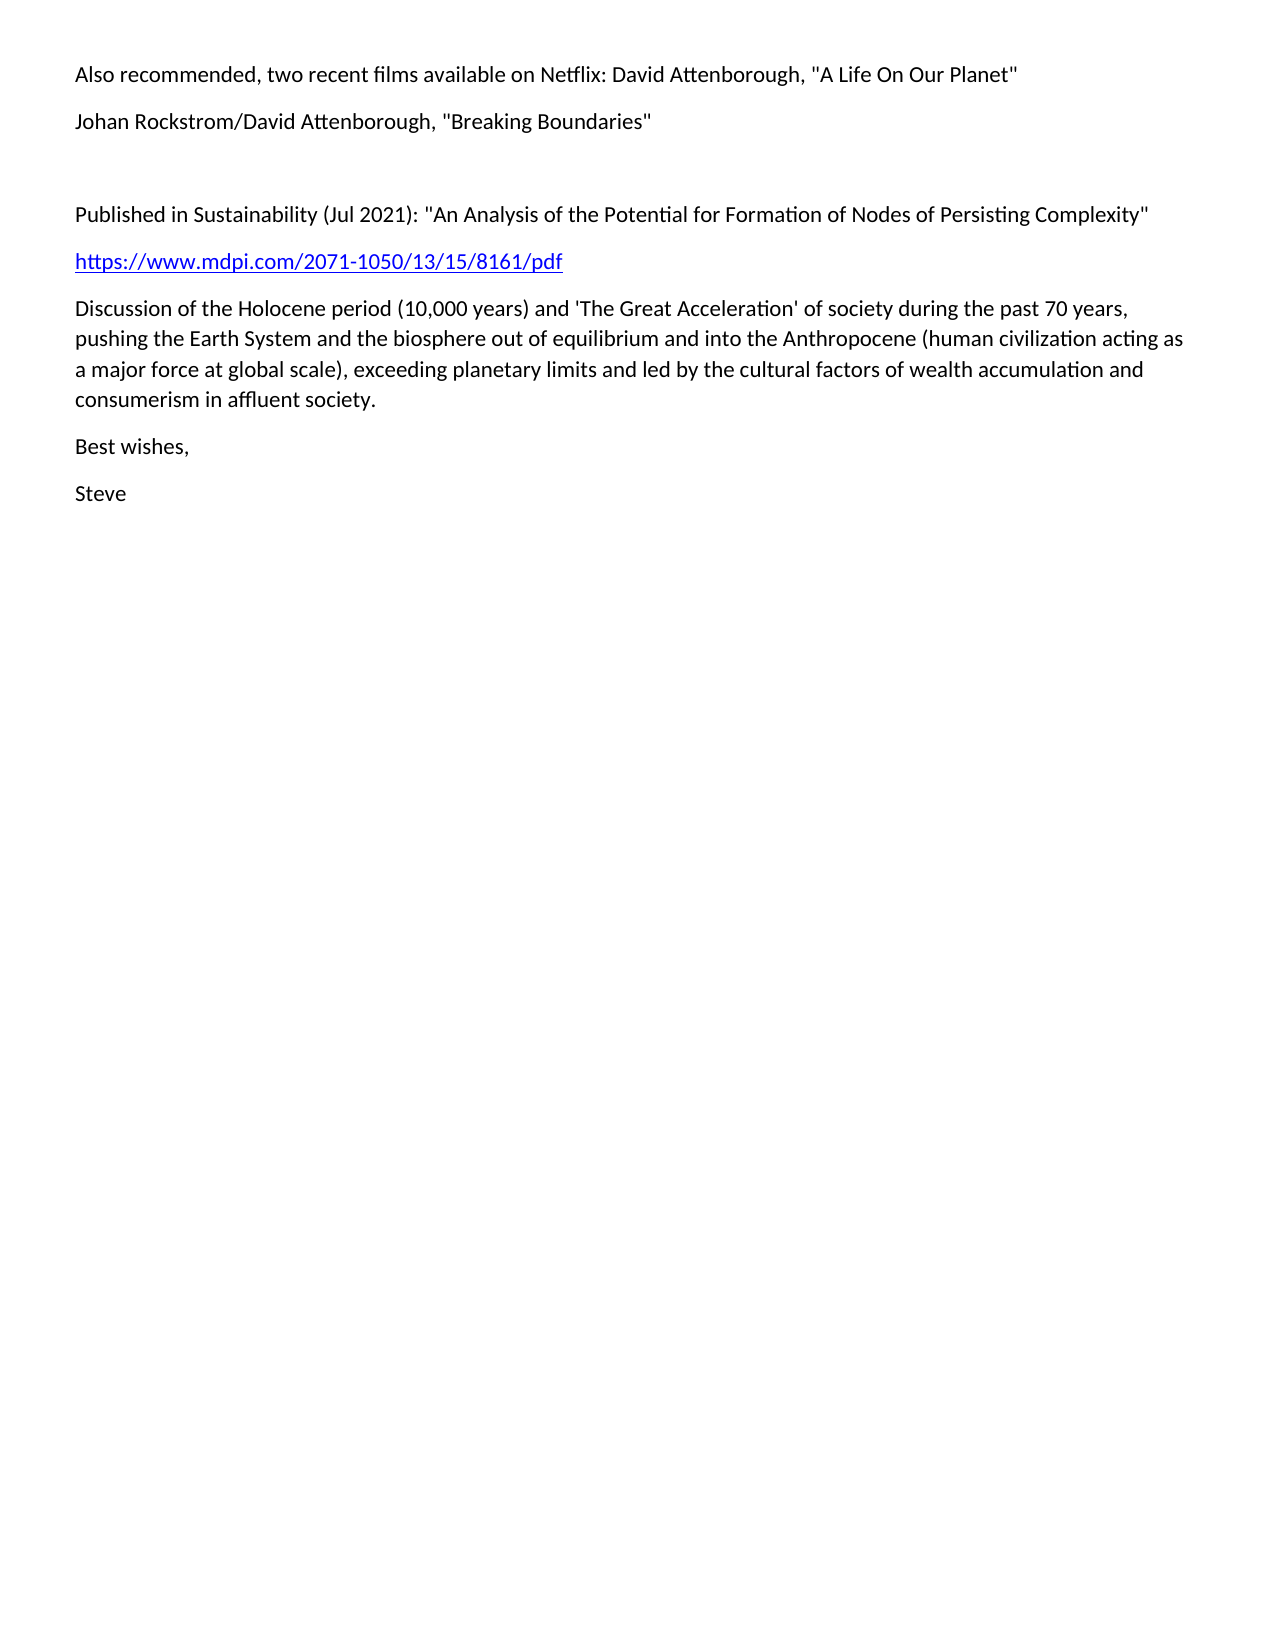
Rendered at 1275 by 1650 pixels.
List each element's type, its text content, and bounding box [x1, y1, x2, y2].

text Also recommended, two recent films available on Netflix: David Attenborough, "A Life On Our Planet" [75, 60, 1200, 88]
text Johan Rockstrom/David Attenborough, "Breaking Boundaries" [75, 107, 1200, 135]
text Discussion of the Holocene period (10,000 years) and 'The Great Acceleration' of society during the past 70 years, pushing the Earth System and the biosphere out of equilibrium and into the Anthropocene (human civilization acting as a major force at global scale), exceeding planetary limits and led by the cultural factors of wealth accumulation and consumerism in affluent society. [75, 294, 1200, 413]
text Best wishes, [75, 432, 1200, 460]
text https://www.mdpi.com/2071-1050/13/15/8161/pdf [75, 247, 1200, 276]
text Steve [75, 479, 1200, 507]
text Published in Sustainability (Jul 2021): "An Analysis of the Potential for Formation of Nodes of Persisting Complexity" [75, 201, 1200, 229]
